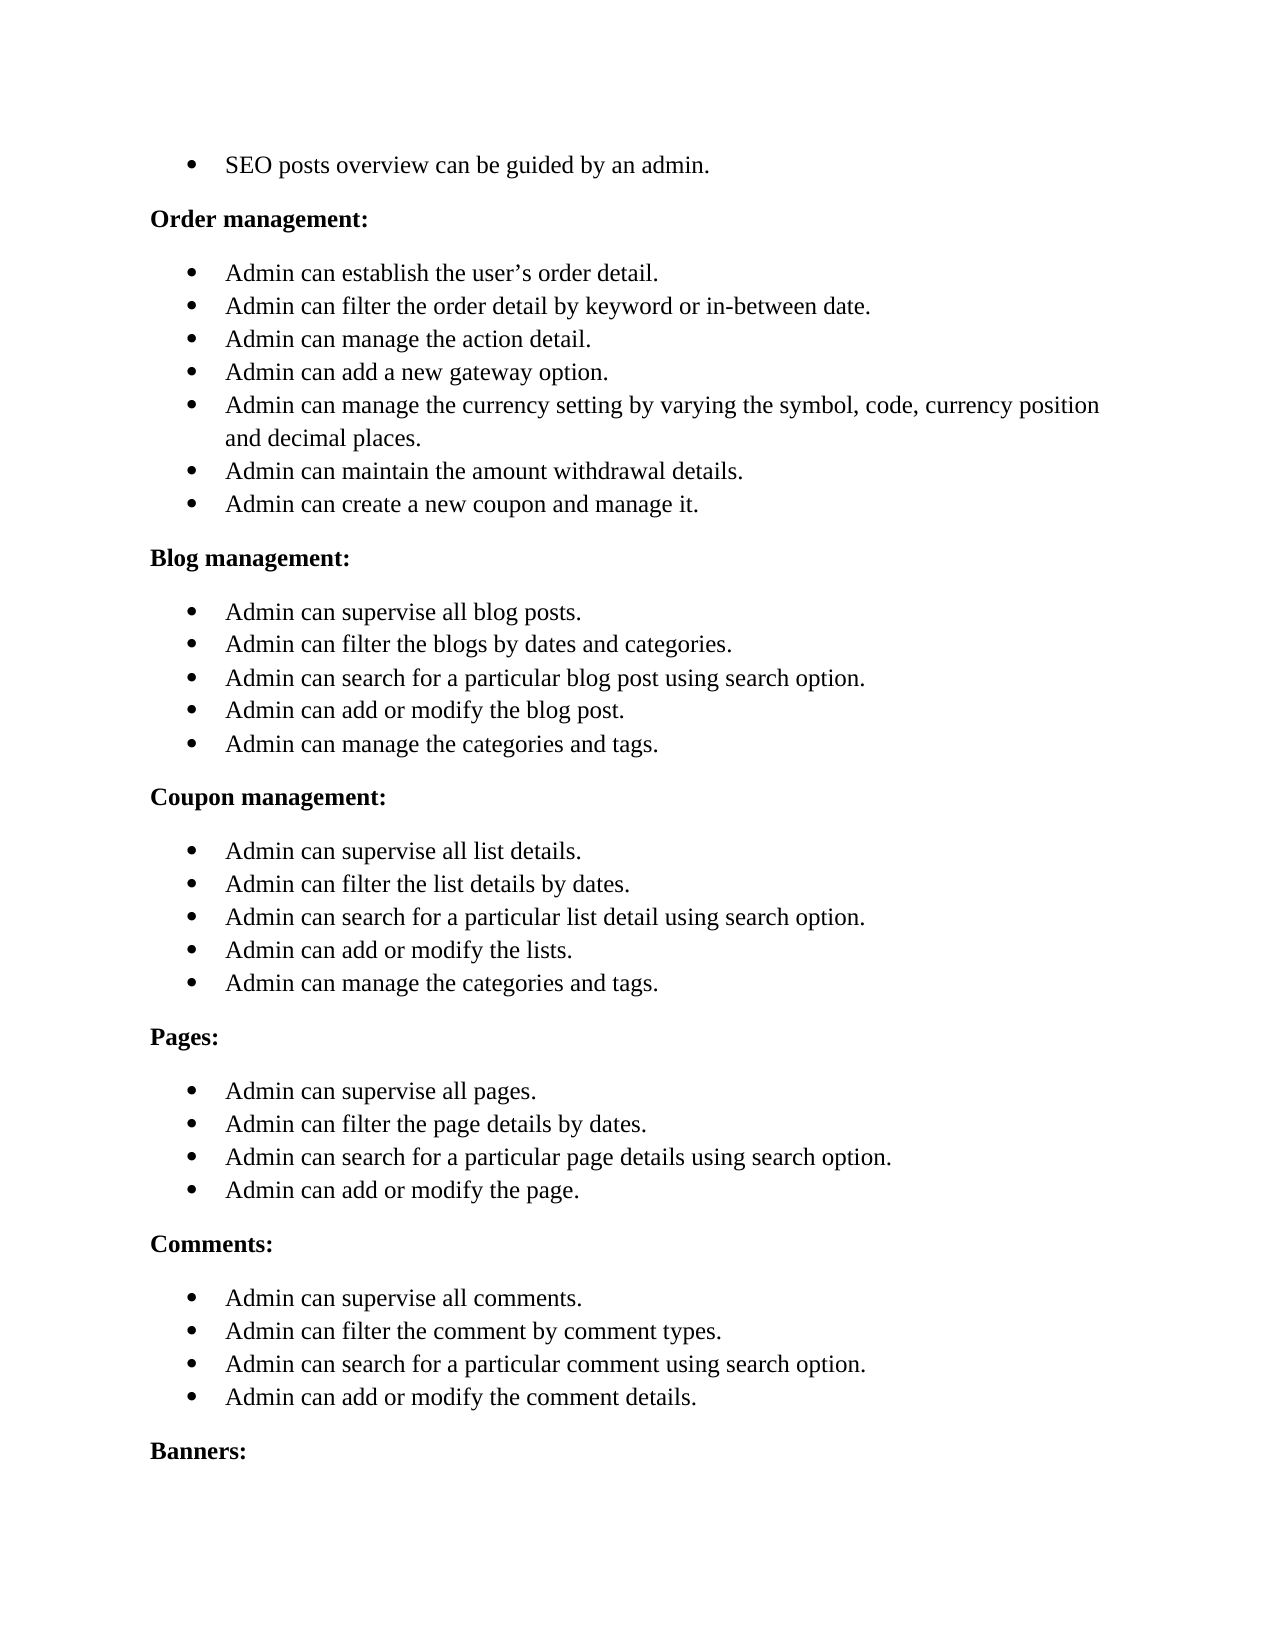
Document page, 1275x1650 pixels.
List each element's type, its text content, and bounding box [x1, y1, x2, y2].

list Admin can supervise all pages. [187, 1076, 1125, 1105]
list Admin can supervise all list details. [187, 836, 1125, 865]
list Admin can add a new gateway option. [187, 357, 1125, 386]
list Admin can filter the blogs by dates and categories. [187, 629, 1125, 658]
list Admin can search for a particular blog post using search option. [187, 663, 1125, 691]
list Admin can manage the categories and tags. [187, 968, 1125, 997]
list Admin can search for a particular page details using search option. [187, 1142, 1125, 1171]
list Admin can search for a particular comment using search option. [187, 1349, 1125, 1378]
list Admin can add or modify the lists. [187, 935, 1125, 964]
list Admin can manage the categories and tags. [187, 729, 1125, 757]
list Admin can filter the list details by dates. [187, 869, 1125, 898]
text Banners: [150, 1436, 1125, 1464]
text Pages: [150, 1022, 1125, 1051]
list Admin can add or modify the comment details. [187, 1382, 1125, 1411]
list Admin can supervise all blog posts. [187, 597, 1125, 625]
list Admin can manage the currency setting by varying the symbol, code, currency position and decimal places. [187, 390, 1125, 452]
list Admin can search for a particular list detail using search option. [187, 902, 1125, 931]
list Admin can supervise all comments. [187, 1283, 1125, 1312]
list Admin can add or modify the blog post. [187, 696, 1125, 724]
list Admin can filter the order detail by keyword or in-between date. [187, 291, 1125, 319]
text Comments: [150, 1229, 1125, 1258]
list Admin can manage the action detail. [187, 324, 1125, 352]
text Order management: [150, 204, 1125, 233]
list Admin can add or modify the page. [187, 1175, 1125, 1204]
list SEO posts overview can be guided by an admin. [187, 150, 1125, 179]
list Admin can maintain the amount withdrawal details. [187, 456, 1125, 484]
text Coupon management: [150, 782, 1125, 811]
list Admin can establish the user’s order detail. [187, 258, 1125, 286]
list Admin can filter the comment by comment types. [187, 1316, 1125, 1345]
text Blog management: [150, 543, 1125, 571]
list Admin can filter the page details by dates. [187, 1109, 1125, 1138]
list Admin can create a new coupon and manage it. [187, 489, 1125, 518]
